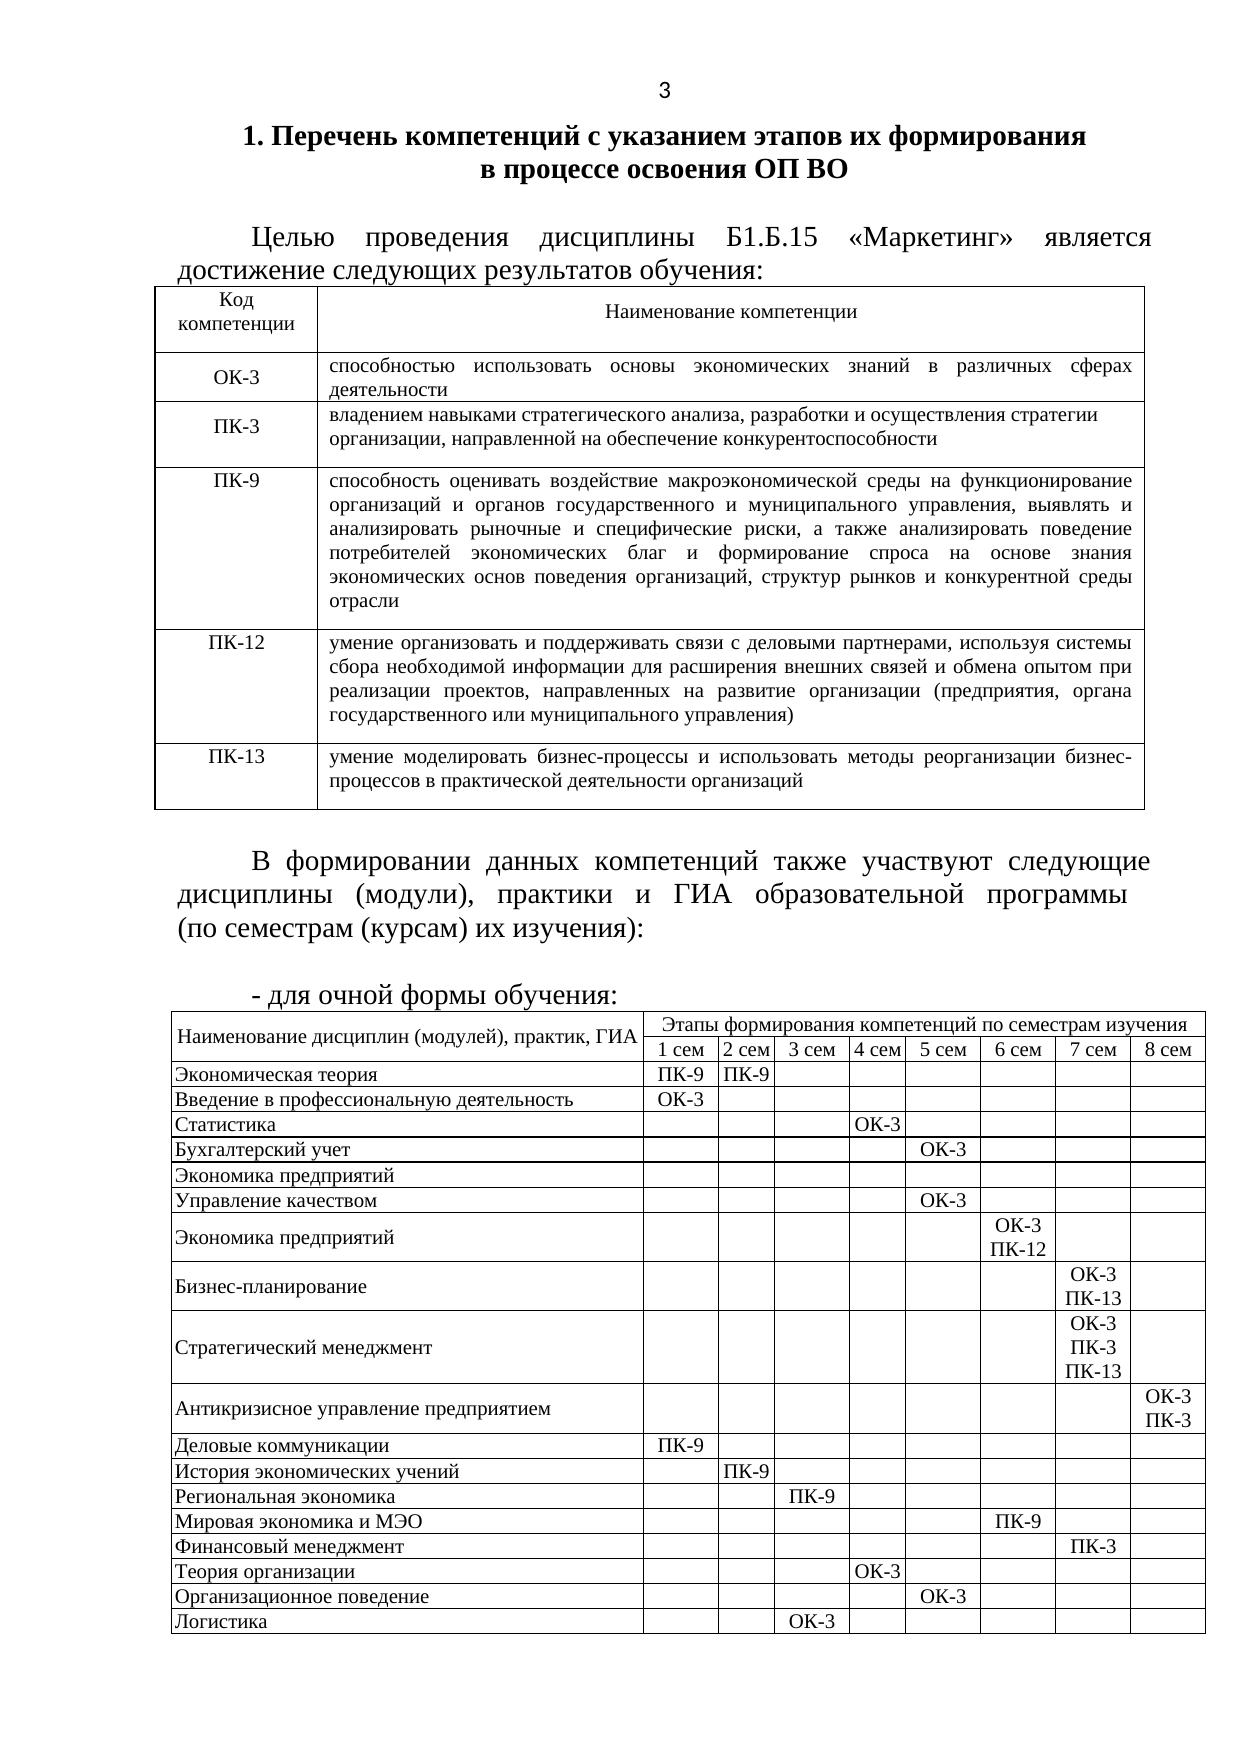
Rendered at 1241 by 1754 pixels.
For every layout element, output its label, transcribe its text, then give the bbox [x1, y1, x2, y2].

table_cell [850, 1138, 905, 1161]
table_cell [981, 1484, 1055, 1508]
table_cell Экономическая теория [172, 1062, 643, 1086]
table_cell [981, 1062, 1055, 1086]
table_cell [906, 1534, 980, 1558]
table_cell [644, 1163, 718, 1187]
table_cell [644, 1311, 718, 1383]
table_cell ПК-9 [719, 1459, 774, 1483]
table_cell [644, 1459, 718, 1483]
table_cell ОК-3 ПК-3 [1131, 1384, 1205, 1432]
table_cell [906, 1459, 980, 1483]
table_cell [1056, 1213, 1130, 1261]
table_cell [1056, 1163, 1130, 1187]
table_cell [775, 1087, 849, 1111]
table_cell [719, 1434, 774, 1457]
text - для очной формы обучения: [177, 977, 1152, 1011]
table_cell [775, 1138, 849, 1161]
table_cell [1131, 1534, 1205, 1558]
table_cell ПК-9 [156, 468, 317, 629]
table_cell [1056, 1087, 1130, 1111]
table_cell Стратегический менеджмент [172, 1311, 643, 1383]
table_cell [906, 1112, 980, 1136]
table_cell [1131, 1459, 1205, 1483]
table_cell [644, 1534, 718, 1558]
table_cell [719, 1484, 774, 1508]
table_cell Статистика [172, 1112, 643, 1136]
table_cell [719, 1559, 774, 1583]
table_cell [981, 1609, 1055, 1633]
table_cell [1131, 1609, 1205, 1633]
table_cell [850, 1609, 905, 1633]
table_cell [719, 1311, 774, 1383]
table_cell ПК-9 [719, 1062, 774, 1086]
table_cell ПК-3 [1056, 1534, 1130, 1558]
table_cell [906, 1163, 980, 1187]
table_cell Введение в профессиональную деятельность [172, 1087, 643, 1111]
table_cell 2 сем [719, 1037, 774, 1061]
table_cell умение организовать и поддерживать связи с деловыми партнерами, используя системы сбора необходимой информации для расширения внешних связей и обмена опытом при реализации проектов, направленных на развитие организации (предприятия, органа государственного или муниципального управления) [318, 630, 1144, 743]
table_cell [850, 1311, 905, 1383]
table_cell [1131, 1163, 1205, 1187]
table_cell [1131, 1584, 1205, 1608]
table_cell [850, 1534, 905, 1558]
table_header Этапы формирования компетенций по семестрам изучения [644, 1012, 1205, 1036]
table_header Код компетенции [156, 287, 317, 352]
table_cell [719, 1213, 774, 1261]
table_cell [1056, 1062, 1130, 1086]
table_cell ОК-3 [850, 1112, 905, 1136]
table_cell [906, 1559, 980, 1583]
table_cell [981, 1112, 1055, 1136]
table_cell [1056, 1459, 1130, 1483]
table_cell [644, 1484, 718, 1508]
table_cell [719, 1509, 774, 1533]
table_cell ОК-3 ПК-13 [1056, 1262, 1130, 1310]
table_cell [775, 1188, 849, 1212]
table_cell [1131, 1509, 1205, 1533]
table_cell [644, 1213, 718, 1261]
table_cell [1131, 1262, 1205, 1310]
table_cell ПК-3 [156, 402, 317, 467]
table_cell [644, 1188, 718, 1212]
table_cell ОК-3 [644, 1087, 718, 1111]
table_cell ПК-9 [644, 1062, 718, 1086]
table_cell [850, 1213, 905, 1261]
table_cell ПК-9 [775, 1484, 849, 1508]
table_cell способность оценивать воздействие макроэкономической среды на функционирование организаций и органов государственного и муниципального управления, выявлять и анализировать рыночные и специфические риски, а также анализировать поведение потребителей экономических благ и формирование спроса на основе знания экономических основ поведения организаций, структур рынков и конкурентной среды отрасли [318, 468, 1144, 629]
table_cell [850, 1163, 905, 1187]
table_cell [719, 1534, 774, 1558]
table_cell ОК-3 [156, 353, 317, 401]
table_cell [775, 1062, 849, 1086]
table_cell [1131, 1311, 1205, 1383]
table_cell [850, 1509, 905, 1533]
table_cell [1131, 1062, 1205, 1086]
table_cell [906, 1384, 980, 1432]
table_cell [1056, 1384, 1130, 1432]
table_cell [719, 1138, 774, 1161]
table_cell 3 сем [775, 1037, 849, 1061]
table_cell 4 сем [850, 1037, 905, 1061]
table_cell ОК-3 ПК-12 [981, 1213, 1055, 1261]
table_cell [981, 1559, 1055, 1583]
table_header Наименование компетенции [318, 287, 1144, 352]
table_cell [1056, 1609, 1130, 1633]
table_cell ОК-3 [906, 1138, 980, 1161]
table_cell 7 сем [1056, 1037, 1130, 1061]
table_cell [981, 1163, 1055, 1187]
table_cell [1131, 1188, 1205, 1212]
table_cell [850, 1087, 905, 1111]
table_cell ПК-13 [156, 744, 317, 808]
table_cell [775, 1213, 849, 1261]
table_cell [1056, 1509, 1130, 1533]
table_cell [981, 1262, 1055, 1310]
table_cell [775, 1163, 849, 1187]
table_cell [850, 1262, 905, 1310]
table_cell Экономика предприятий [172, 1163, 643, 1187]
table_cell [644, 1559, 718, 1583]
table_cell [1056, 1584, 1130, 1608]
table_cell Логистика [172, 1609, 643, 1633]
table_cell [1056, 1112, 1130, 1136]
table_cell [981, 1087, 1055, 1111]
table_cell [906, 1087, 980, 1111]
table_cell [719, 1384, 774, 1432]
table_cell [1056, 1434, 1130, 1457]
table_cell Региональная экономика [172, 1484, 643, 1508]
table_cell [775, 1384, 849, 1432]
table_cell [906, 1434, 980, 1457]
text Целью проведения дисциплины Б1.Б.15 «Маркетинг» является достижение следующих результатов обучения: [177, 219, 1152, 286]
table_cell Экономика предприятий [172, 1213, 643, 1261]
table_cell [775, 1262, 849, 1310]
table_cell [719, 1609, 774, 1633]
table_cell [775, 1112, 849, 1136]
table_cell [1056, 1188, 1130, 1212]
table_cell ПК-9 [644, 1434, 718, 1457]
table_cell [981, 1138, 1055, 1161]
table_cell [644, 1262, 718, 1310]
table_cell [644, 1138, 718, 1161]
table_cell [1131, 1434, 1205, 1457]
table_cell [775, 1434, 849, 1457]
table_cell [719, 1163, 774, 1187]
table_cell способностью использовать основы экономических знаний в различных сферах деятельности [318, 353, 1144, 401]
table_cell ПК-12 [156, 630, 317, 743]
table_cell [775, 1509, 849, 1533]
table_cell [1056, 1138, 1130, 1161]
table_cell [906, 1213, 980, 1261]
table_cell [775, 1459, 849, 1483]
table_cell [644, 1584, 718, 1608]
table_cell [644, 1509, 718, 1533]
table_cell [981, 1459, 1055, 1483]
table_cell [1131, 1087, 1205, 1111]
table_cell [775, 1311, 849, 1383]
text 1. Перечень компетенций с указанием этапов их формирования в процессе освоения ОП ВО [177, 118, 1152, 185]
table_cell [981, 1188, 1055, 1212]
table_cell [644, 1384, 718, 1432]
table_cell [981, 1534, 1055, 1558]
table_cell Деловые коммуникации [172, 1434, 643, 1457]
table_cell [1056, 1559, 1130, 1583]
table_cell [906, 1484, 980, 1508]
table_cell Бизнес-планирование [172, 1262, 643, 1310]
table_cell Бухгалтерский учет [172, 1138, 643, 1161]
table_cell Антикризисное управление предприятием [172, 1384, 643, 1432]
table_cell [719, 1262, 774, 1310]
table_cell [719, 1584, 774, 1608]
table_cell Теория организации [172, 1559, 643, 1583]
table_cell Организационное поведение [172, 1584, 643, 1608]
table_cell Финансовый менеджмент [172, 1534, 643, 1558]
table_cell [775, 1534, 849, 1558]
table_cell [850, 1459, 905, 1483]
table_cell [850, 1062, 905, 1086]
table_cell владением навыками стратегического анализа, разработки и осуществления стратегии организации, направленной на обеспечение конкурентоспособности [318, 402, 1144, 467]
table_cell [906, 1262, 980, 1310]
table_cell 8 сем [1131, 1037, 1205, 1061]
table_cell [906, 1311, 980, 1383]
text В формировании данных компетенций также участвуют следующие дисциплины (модули), практики и ГИА образовательной программы (по семестрам (курсам) их изучения): [177, 843, 1152, 944]
table_cell ОК-3 ПК-12 [775, 1609, 849, 1633]
table_cell [906, 1609, 980, 1633]
table_cell [850, 1434, 905, 1457]
table_cell 1 сем [644, 1037, 718, 1061]
table_cell История экономических учений [172, 1459, 643, 1483]
table_cell ОК-3 [906, 1584, 980, 1608]
table_cell ОК-3 [906, 1188, 980, 1212]
table_cell [775, 1559, 849, 1583]
table_cell [981, 1384, 1055, 1432]
table_cell Управление качеством [172, 1188, 643, 1212]
table_cell [906, 1509, 980, 1533]
table_cell ПК-9 [981, 1509, 1055, 1533]
table_cell [719, 1112, 774, 1136]
table_cell [644, 1609, 718, 1633]
table_cell умение моделировать бизнес-процессы и использовать методы реорганизации бизнес-процессов в практической деятельности организаций [318, 744, 1144, 808]
table_cell [981, 1311, 1055, 1383]
table_cell [981, 1434, 1055, 1457]
table_cell [1131, 1484, 1205, 1508]
table_cell Мировая экономика и МЭО [172, 1509, 643, 1533]
table_cell ОК-3 ПК-3 ПК-13 [1056, 1311, 1130, 1383]
table_cell ОК-3 [850, 1559, 905, 1583]
table_cell [981, 1584, 1055, 1608]
table_cell [644, 1112, 718, 1136]
table_cell [1131, 1112, 1205, 1136]
table_cell [850, 1584, 905, 1608]
table_cell [850, 1384, 905, 1432]
table_cell [719, 1188, 774, 1212]
table_cell [906, 1062, 980, 1086]
table_cell [850, 1188, 905, 1212]
table_cell [1131, 1213, 1205, 1261]
table_cell [719, 1087, 774, 1111]
table_cell [775, 1584, 849, 1608]
table_cell [1131, 1138, 1205, 1161]
table_header Наименование дисциплин (модулей), практик, ГИА [172, 1012, 643, 1061]
table_cell 5 сем [906, 1037, 980, 1061]
table_cell [1056, 1484, 1130, 1508]
table_cell [850, 1484, 905, 1508]
table_cell 6 сем [981, 1037, 1055, 1061]
table_cell [1131, 1559, 1205, 1583]
